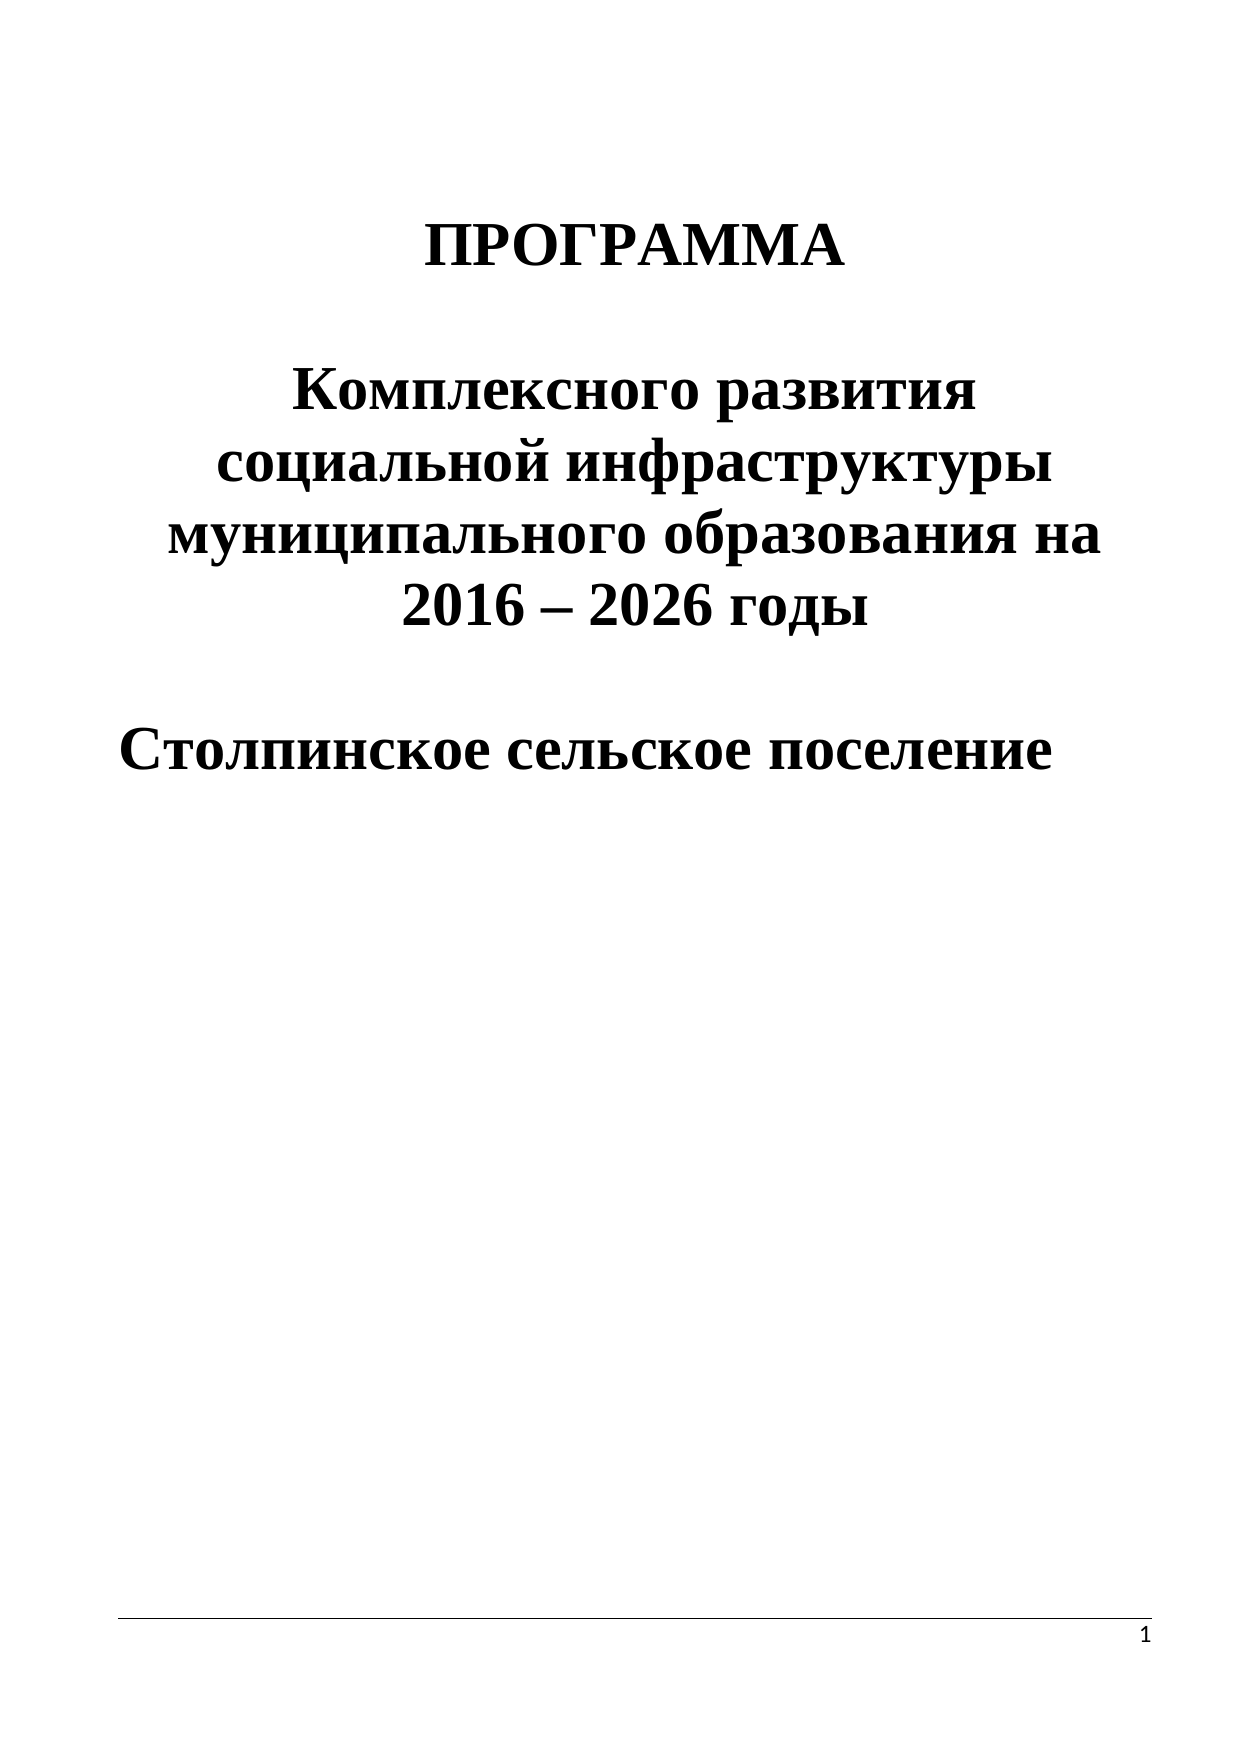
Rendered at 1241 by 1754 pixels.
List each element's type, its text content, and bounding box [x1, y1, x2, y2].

text Комплексного развития социальной инфраструктуры муниципального образования на 2016 – 2026 годы [118, 351, 1152, 639]
text Столпинское сельское поселение [118, 711, 1152, 783]
text ПРОГРАММА [118, 207, 1152, 279]
